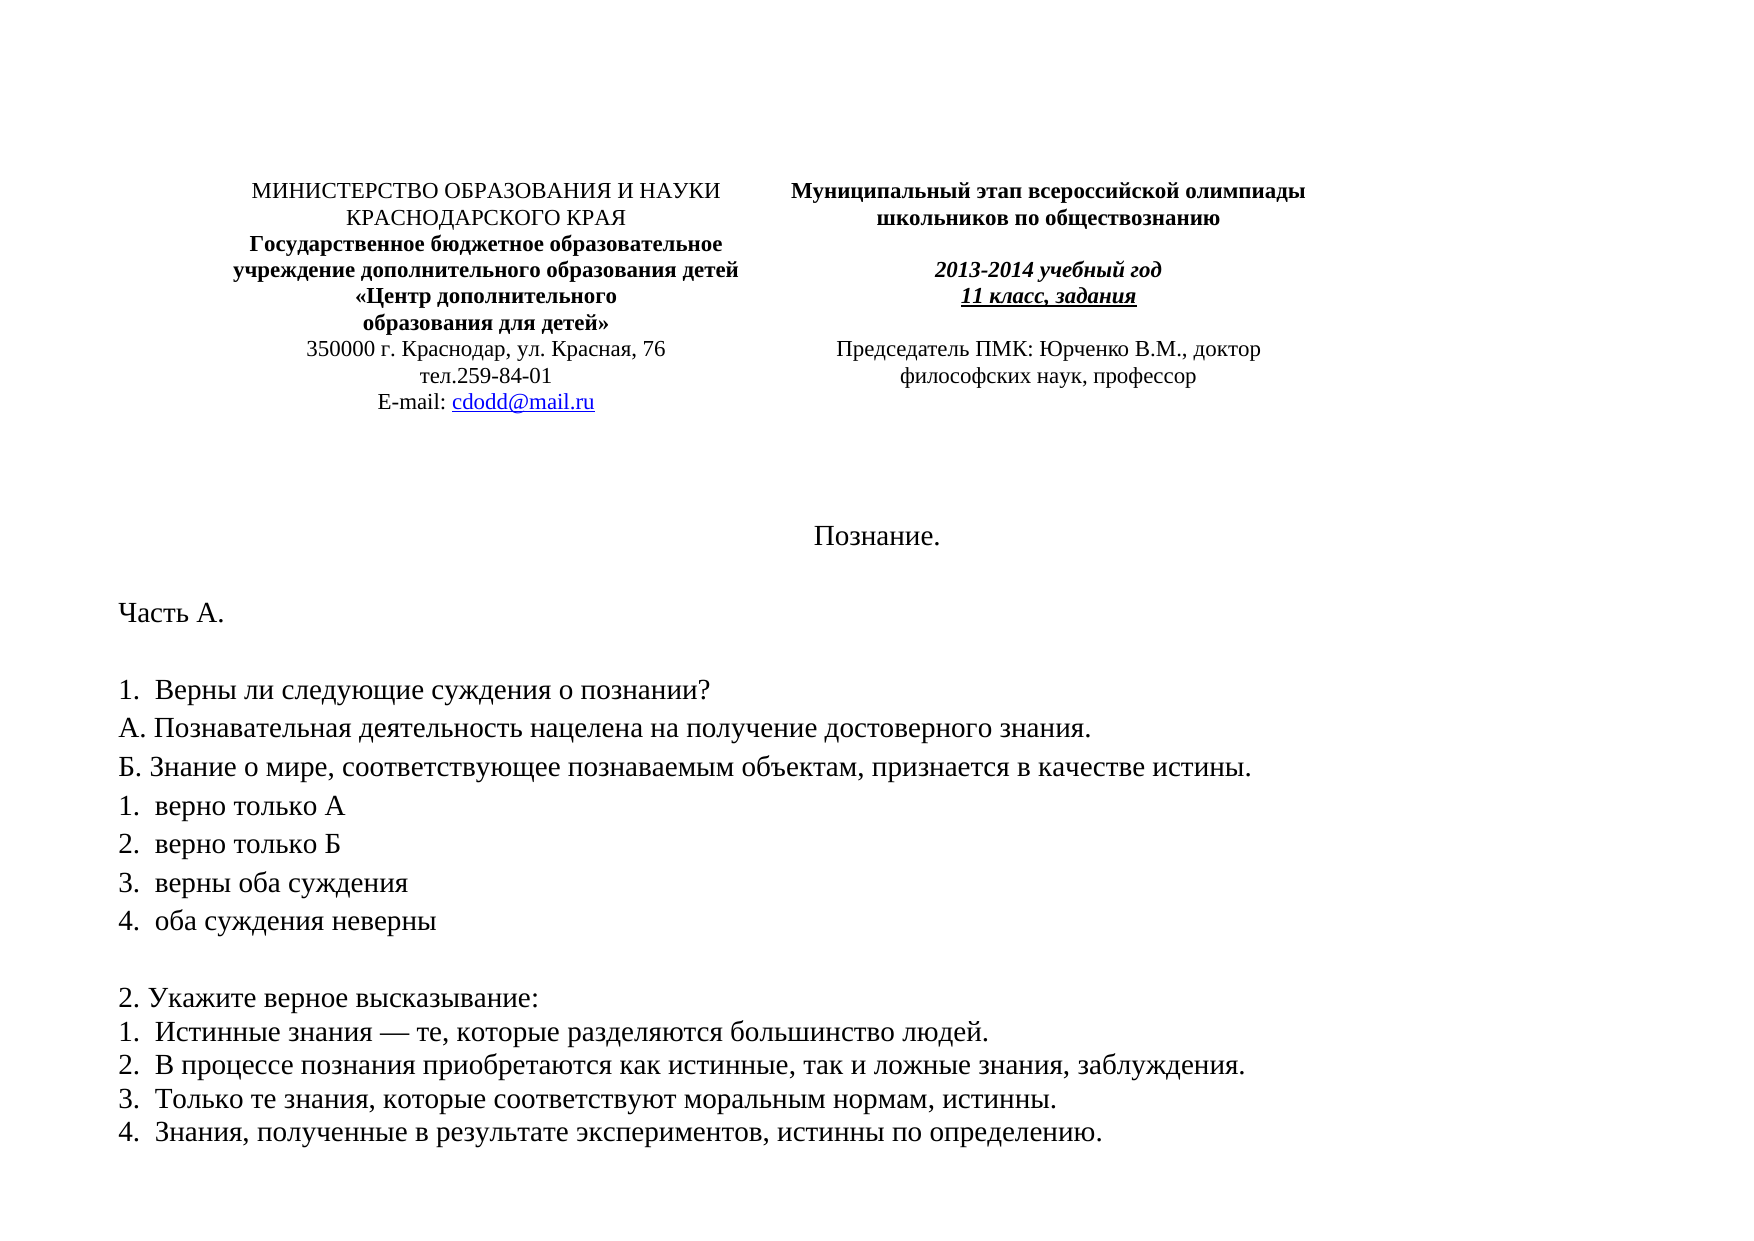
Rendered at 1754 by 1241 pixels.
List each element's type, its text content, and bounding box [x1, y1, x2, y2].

text 2. Укажите верное высказывание: [118, 980, 1636, 1014]
text 4. Знания, полученные в результате экспериментов, истинны по определению. [118, 1114, 1636, 1148]
table_header МИНИСТЕРСТВО ОБРАЗОВАНИЯ И НАУКИ КРАСНОДАРСКОГО КРАЯ Государственное бюджетное образовательное учреждение дополнительного образования детей «Центр дополнительного образования для детей» . Краснодар, ул. Красная, 76 тел.259-84-01 E-mail: cdodd@mail.ru [204, 177, 768, 441]
text Познание. [118, 518, 1636, 551]
text А. Познавательная деятельность нацелена на получение достоверного знания. [118, 711, 1636, 744]
text 3. Только те знания, которые соответствуют моральным нормам, истинны. [118, 1081, 1636, 1114]
text Б. Знание о мире, соответствующее познаваемым объектам, признается в качестве истины. [118, 749, 1636, 783]
text 2. верно только Б [118, 826, 1636, 860]
text Часть А. [118, 595, 1636, 628]
text 1. Верны ли следующие суждения о познании? [118, 672, 1636, 706]
text 1. Истинные знания — те, которые разделяются большинство людей. [118, 1014, 1636, 1047]
text 4. оба суждения неверны [118, 903, 1636, 937]
table_header Муниципальный этап всероссийской олимпиады школьников по обществознанию 2013-2014 учебный год 11 класс, задания Председатель ПМК: Юрченко В.М., доктор философских наук, профессор [768, 177, 1329, 441]
text 1. верно только А [118, 788, 1636, 821]
text 3. верны оба суждения [118, 865, 1636, 898]
text 2. В процессе познания приобретаются как истинные, так и ложные знания, заблуждения. [118, 1047, 1636, 1081]
